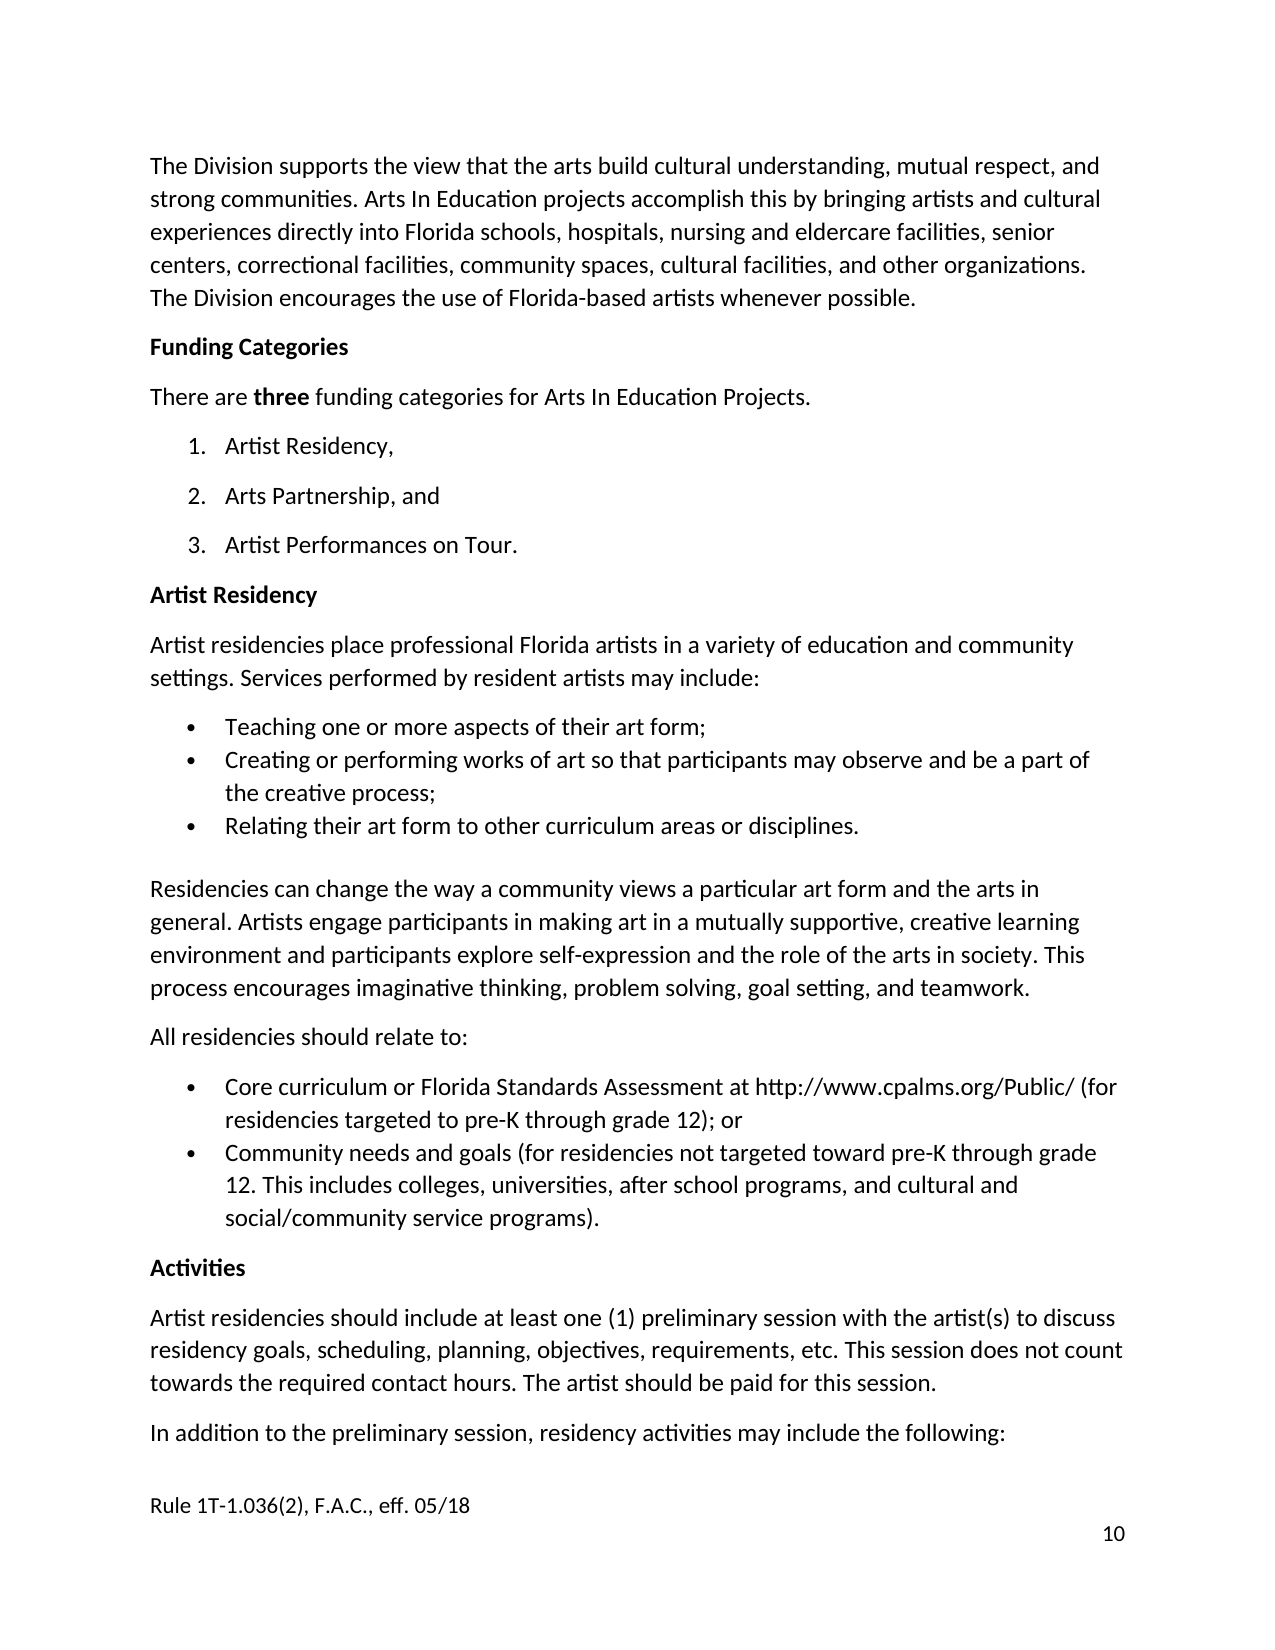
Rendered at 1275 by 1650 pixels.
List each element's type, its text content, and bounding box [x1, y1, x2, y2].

text Artist residencies should include at least one (1) preliminary session with the artist(s) to discuss residency goals, scheduling, planning, objectives, requirements, etc. This session does not count towards the required contact hours. The artist should be paid for this session. [150, 1302, 1125, 1398]
list Artist Performances on Tour. [187, 529, 1125, 560]
list Relating their art form to other curriculum areas or disciplines. [187, 810, 1125, 871]
list Community needs and goals (for residencies not targeted toward pre-K through grade 12. This includes colleges, universities, after school programs, and cultural and social/community service programs). [187, 1137, 1125, 1233]
list Core curriculum or Florida Standards Assessment at http://www.cpalms.org/Public/ (for residencies targeted to pre-K through grade 12); or [187, 1071, 1125, 1134]
text The Division supports the view that the arts build cultural understanding, mutual respect, and strong communities. Arts In Education projects accomplish this by bringing artists and cultural experiences directly into Florida schools, hospitals, nursing and eldercare facilities, senior centers, correctional facilities, community spaces, cultural facilities, and other organizations. The Division encourages the use of Florida-based artists whenever possible. [150, 150, 1125, 312]
list Artist Residency, [187, 430, 1125, 461]
text Funding Categories [150, 331, 1125, 362]
text All residencies should relate to: [150, 1021, 1125, 1052]
text Activities [150, 1252, 1125, 1283]
list Arts Partnership, and [187, 480, 1125, 511]
list Teaching one or more aspects of their art form; [187, 711, 1125, 742]
text Artist residencies place professional Florida artists in a variety of education and community settings. Services performed by resident artists may include: [150, 629, 1125, 692]
text In addition to the preliminary session, residency activities may include the following: [150, 1417, 1125, 1448]
text Residencies can change the way a community views a particular art form and the arts in general. Artists engage participants in making art in a mutually supportive, creative learning environment and participants explore self-expression and the role of the arts in society. This process encourages imaginative thinking, problem solving, goal setting, and teamwork. [150, 873, 1125, 1002]
list Creating or performing works of art so that participants may observe and be a part of the creative process; [187, 744, 1125, 808]
text There are three funding categories for Arts In Education Projects. [150, 381, 1125, 411]
text Artist Residency [150, 579, 1125, 610]
